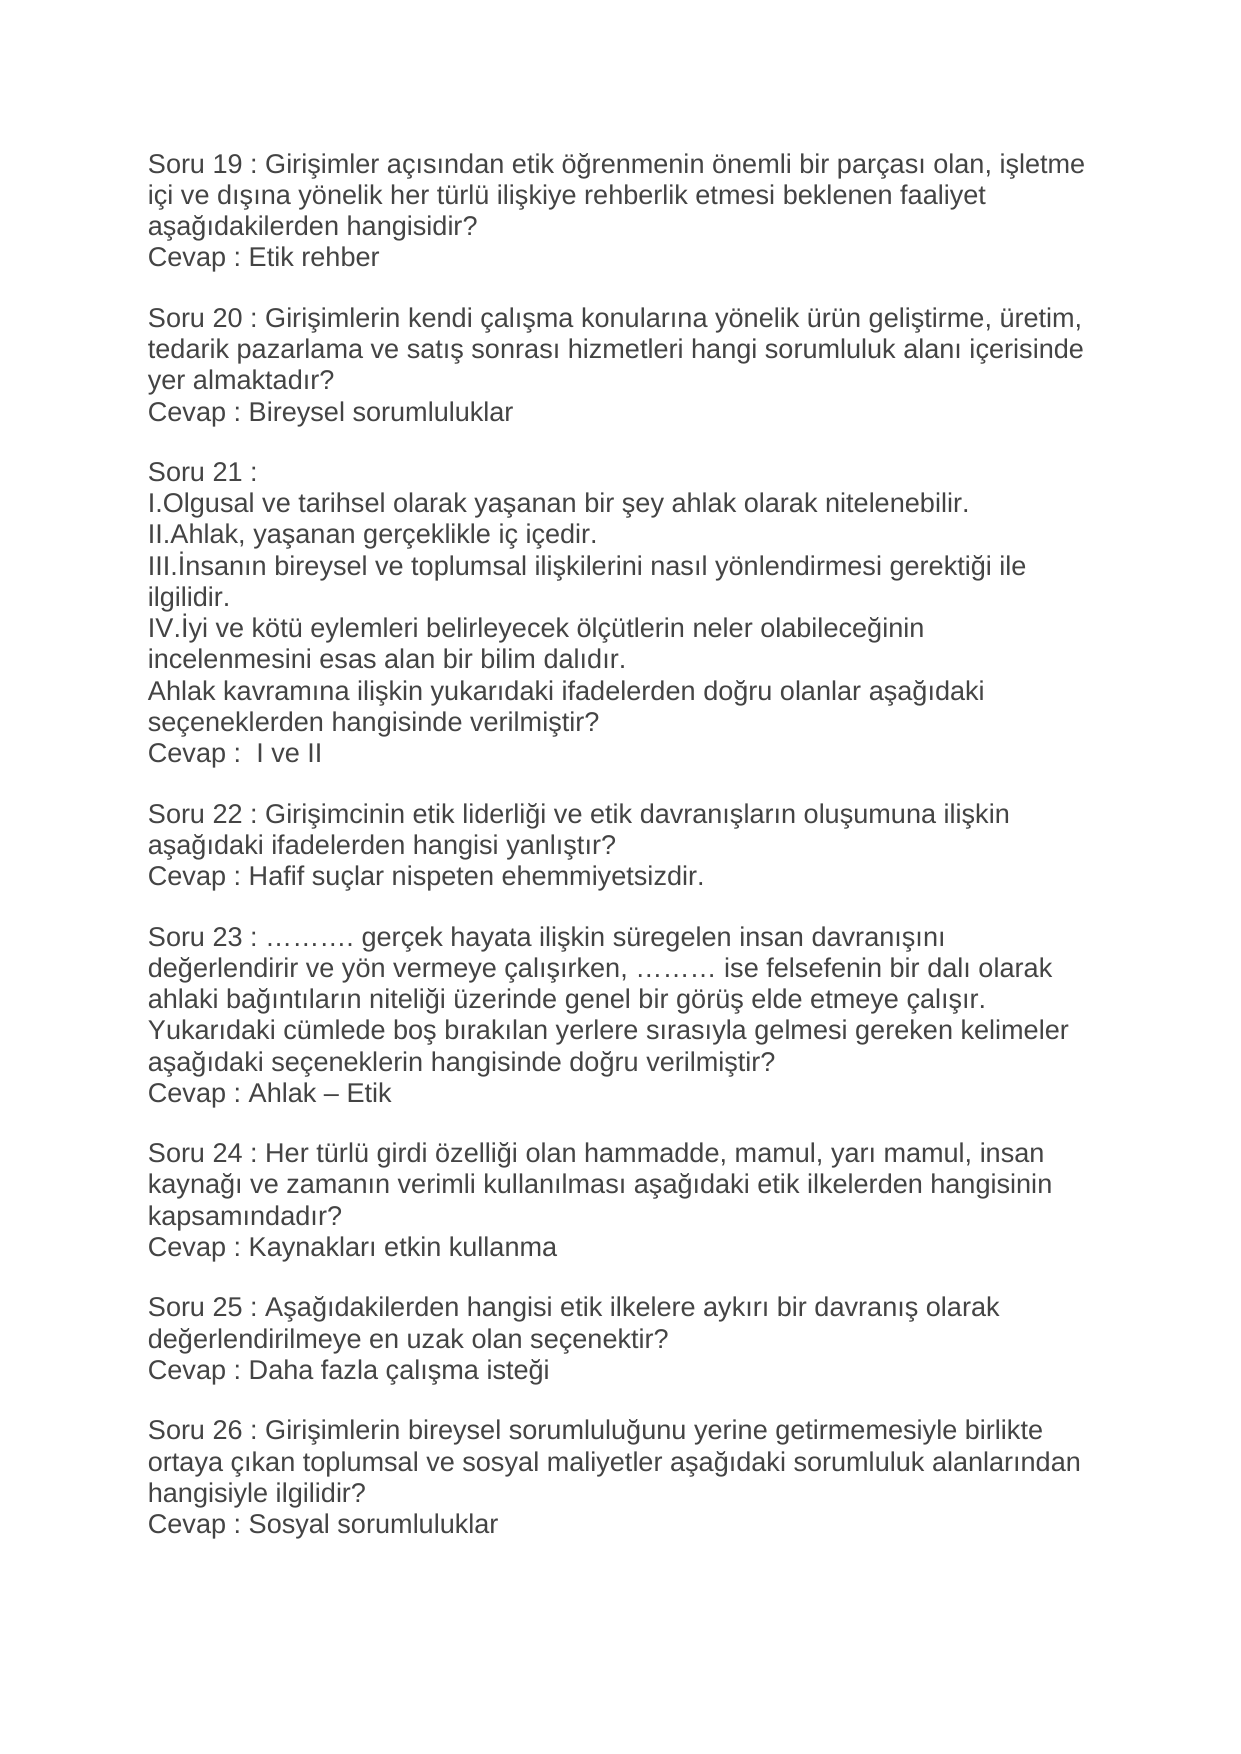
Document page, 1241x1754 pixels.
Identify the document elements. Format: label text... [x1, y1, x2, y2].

text Soru 24 : Her türlü girdi özelliği olan hammadde, mamul, yarı mamul, insan kaynağı ve zamanın verimli kullanılması aşağıdaki etik ilkelerden hangisinin kapsamındadır? Cevap : Kaynakları etkin kullanma [148, 1137, 1093, 1262]
text Soru 23 : ………. gerçek hayata ilişkin süregelen insan davranışını değerlendirir ve yön vermeye çalışırken, ……… ise felsefenin bir dalı olarak ahlaki bağıntıların niteliği üzerinde genel bir görüş elde etmeye çalışır. Yukarıdaki cümlede boş bırakılan yerlere sırasıyla gelmesi gereken kelimeler aşağıdaki seçeneklerin hangisinde doğru verilmiştir? Cevap : Ahlak – Etik [148, 921, 1093, 1108]
text Soru 26 : Girişimlerin bireysel sorumluluğunu yerine getirmemesiyle birlikte ortaya çıkan toplumsal ve sosyal maliyetler aşağıdaki sorumluluk alanlarından hangisiyle ilgilidir? Cevap : Sosyal sorumluluklar [148, 1414, 1093, 1539]
text Soru 20 : Girişimlerin kendi çalışma konularına yönelik ürün geliştirme, üretim, tedarik pazarlama ve satış sonrası hizmetleri hangi sorumluluk alanı içerisinde yer almaktadır? Cevap : Bireysel sorumluluklar [148, 302, 1093, 427]
text Soru 22 : Girişimcinin etik liderliği ve etik davranışların oluşumuna ilişkin aşağıdaki ifadelerden hangisi yanlıştır? Cevap : Hafif suçlar nispeten ehemmiyetsizdir. [148, 798, 1093, 891]
text Soru 21 : I.Olgusal ve tarihsel olarak yaşanan bir şey ahlak olarak nitelenebilir. II.Ahlak, yaşanan gerçeklikle iç içedir. III.İnsanın bireysel ve toplumsal ilişkilerini nasıl yönlendirmesi gerektiği ile ilgilidir. IV.İyi ve kötü eylemleri belirleyecek ölçütlerin neler olabileceğinin incelenmesini esas alan bir bilim dalıdır. Ahlak kavramına ilişkin yukarıdaki ifadelerden doğru olanlar aşağıdaki seçeneklerden hangisinde verilmiştir? Cevap : I ve II [148, 456, 1093, 768]
text Soru 19 : Girişimler açısından etik öğrenmenin önemli bir parçası olan, işletme içi ve dışına yönelik her türlü ilişkiye rehberlik etmesi beklenen faaliyet aşağıdakilerden hangisidir? Cevap : Etik rehber [148, 148, 1093, 273]
text Soru 25 : Aşağıdakilerden hangisi etik ilkelere aykırı bir davranış olarak değerlendirilmeye en uzak olan seçenektir? Cevap : Daha fazla çalışma isteği [148, 1291, 1093, 1385]
